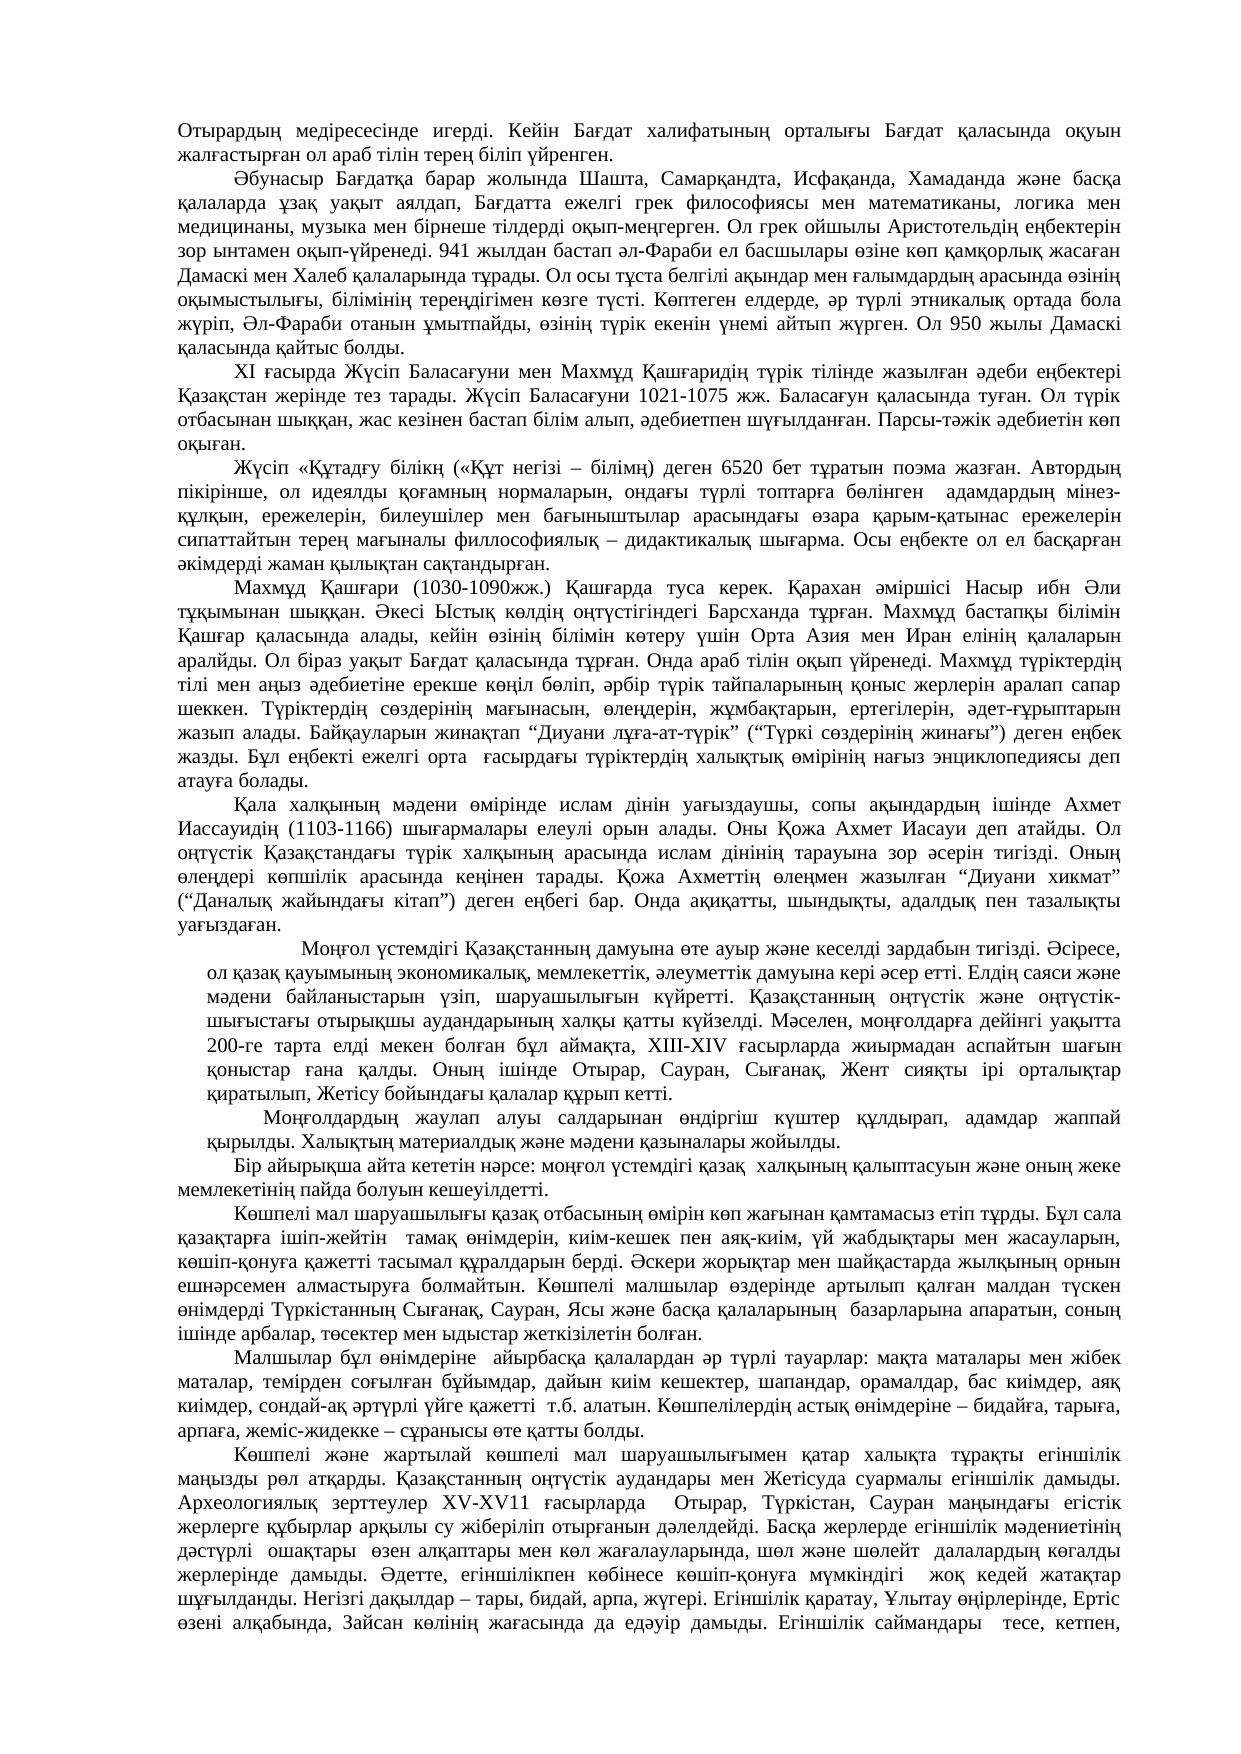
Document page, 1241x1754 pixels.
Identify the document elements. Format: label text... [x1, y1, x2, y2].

text Көшпелі мал шаруашылығы қазақ отбасының өмірін көп жағынан қамтамасыз етіп тұрды. Бұл сала қазақтарға ішіп-жейтін тамақ өнімдерін, киім-кешек пен аяқ-киім, үй жабдықтары мен жасауларын, көшіп-қонуға қажетті тасымал құралдарын берді. Әскери жорықтар мен шайқастарда жылқының орнын ешнәрсемен алмастыруға болмайтын. Көшпелі малшылар өздерінде артылып қалған малдан түскен өнімдерді Түркістанның Сығанақ, Сауран, Ясы және басқа қалаларының базарларына апаратын, соның ішінде арбалар, төсектер мен ыдыстар жеткізілетін болған. [177, 1201, 1122, 1345]
text Моңғол үстемдігі Қазақстанның дамуына өте ауыр және кеселді зардабын тигізді. Әсіресе, ол қазақ қауымының экономикалық, мемлекеттік, әлеуметтік дамуына кері әсер етті. Елдің саяси және мәдени байланыстарын үзіп, шаруашылығын күйретті. Қазақстанның оңтүстік және оңтүстік-шығыстағы отырықшы аудандарының халқы қатты күйзелді. Мәселен, моңғолдарға дейінгі уақытта 200-ге тарта елді мекен болған бұл аймақта, XІІІ-XІV ғасырларда жиырмадан аспайтын шағын қоныстар ғана қалды. Оның ішінде Отырар, Сауран, Сығанақ, Жент сияқты ірі орталықтар қиратылып, Жетісу бойындағы қалалар құрып кетті. [207, 936, 1122, 1105]
text Бір айырықша айта кететін нәрсе: моңғол үстемдігі қазақ халқының қалыптасуын және оның жеке мемлекетінің пайда болуын кешеуілдетті. [177, 1153, 1122, 1201]
text Малшылар бұл өнімдеріне айырбасқа қалалардан әр түрлі тауарлар: мақта маталары мен жібек маталар, темірден соғылған бұйымдар, дайын киім кешектер, шапандар, орамалдар, бас киімдер, аяқ киімдер, сондай-ақ әртүрлі үйге қажетті т.б. алатын. Көшпелілердің астық өнімдеріне – бидайға, тарыға, арпаға, жеміс-жидекке – сұранысы өте қатты болды. [177, 1345, 1122, 1442]
text Моңғолдардың жаулап алуы салдарынан өндіргіш күштер құлдырап, адамдар жаппай қырылды. Халықтың материалдық және мәдени қазыналары жойылды. [207, 1105, 1122, 1153]
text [177, 1442, 1122, 1634]
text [177, 118, 1122, 166]
text Жүсіп «Құтадғу білікң («Құт негізі – білімң) деген 6520 бет тұратын поэма жазған. Автордың пікірінше, ол идеялды қоғамның нормаларын, ондағы түрлі топтарға бөлінген адамдардың мінез-құлқын, ережелерін, билеушілер мен бағыныштылар арасындағы өзара қарым-қатынас ережелерін сипаттайтын терең мағыналы филлософиялық – дидактикалық шығарма. Осы еңбекте ол ел басқарған әкімдерді жаман қылықтан сақтандырған. [177, 455, 1122, 575]
text Махмұд Қашғари (1030-1090жж.) Қашғарда туса керек. Қарахан әміршісі Насыр ибн Әли тұқымынан шыққан. Әкесі Ыстық көлдің оңтүстігіндегі Барсханда тұрған. Махмұд бастапқы білімін Қашғар қаласында алады, кейін өзінің білімін көтеру үшін Орта Азия мен Иран елінің қалаларын аралйды. Ол біраз уақыт Бағдат қаласында тұрған. Онда араб тілін оқып үйренеді. Махмұд түріктердің тілі мен аңыз әдебиетіне ерекше көңіл бөліп, әрбір түрік тайпаларының қоныс жерлерін аралап сапар шеккен. Түріктердің сөздерінің мағынасын, өлеңдерін, жұмбақтарын, ертегілерін, әдет-ғұрыптарын жазып алады. Байқауларын жинақтап “Диуани лұға-ат-түрік” (“Түркі сөздерінің жинағы”) деген еңбек жазды. Бұл еңбекті ежелгі орта ғасырдағы түріктердің халықтық өмірінің нағыз энциклопедиясы деп атауға болады. [177, 575, 1122, 792]
text Әбунасыр Бағдатқа барар жолында Шашта, Самарқандта, Исфақанда, Хамаданда және басқа қалаларда ұзақ уақыт аялдап, Бағдатта ежелгі грек философиясы мен математиканы, логика мен медицинаны, музыка мен бірнеше тілдерді оқып-меңгерген. Ол грек ойшылы Аристотельдің еңбектерін зор ынтамен оқып-үйренеді. 941 жылдан бастап әл-Фараби ел басшылары өзіне көп қамқорлық жасаған Дамаскі мен Халеб қалаларында тұрады. Ол осы тұста белгілі ақындар мен ғалымдардың арасында өзінің оқымыстылығы, білімінің тереңдігімен көзге түсті. Көптеген елдерде, әр түрлі этникалық ортада бола жүріп, Әл-Фараби отанын ұмытпайды, өзінің түрік екенін үнемі айтып жүрген. Ол 950 жылы Дамаскі қаласында қайтыс болды. [177, 166, 1122, 359]
text XІ ғасырда Жүсіп Баласағуни мен Махмұд Қашғаридің түрік тілінде жазылған әдеби еңбектері Қазақстан жерінде тез тарады. Жүсіп Баласағуни 1021-1075 жж. Баласағун қаласында туған. Ол түрік отбасынан шыққан, жас кезінен бастап білім алып, әдебиетпен шүғылданған. Парсы-тәжік әдебиетін көп оқыған. [177, 359, 1122, 455]
text Қала халқының мәдени өмірінде ислам дінін уағыздаушы, сопы ақындардың ішінде Ахмет Иассауидің (1103-1166) шығармалары елеулі орын алады. Оны Қожа Ахмет Иасауи деп атайды. Ол оңтүстік Қазақстандағы түрік халқының арасында ислам дінінің тарауына зор әсерін тигізді. Оның өлеңдері көпшілік арасында кеңінен тарады. Қожа Ахметтің өлеңмен жазылған “Диуани хикмат” (“Даналық жайындағы кітап”) деген еңбегі бар. Онда ақиқатты, шындықты, адалдық пен тазалықты уағыздаған. [177, 792, 1122, 936]
